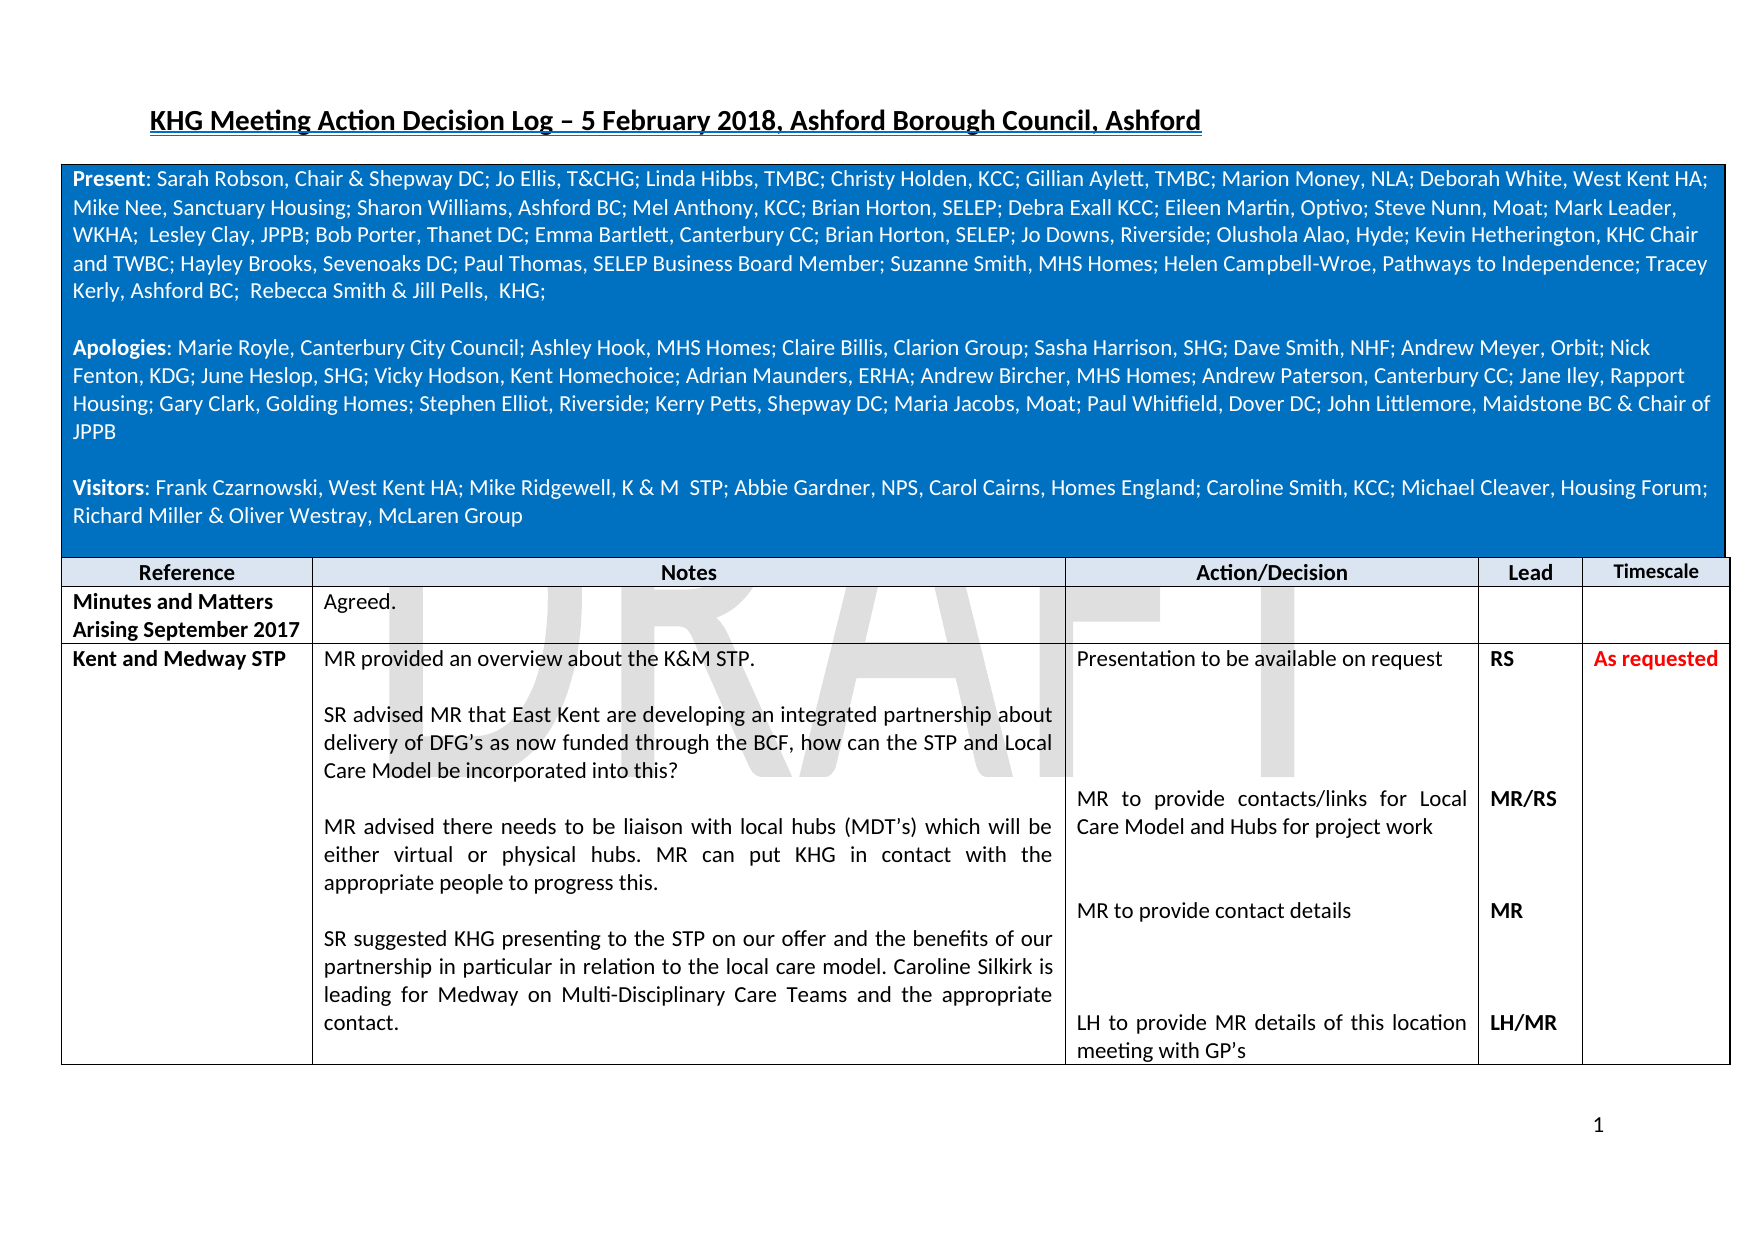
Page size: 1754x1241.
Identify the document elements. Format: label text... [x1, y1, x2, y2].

table_cell Lead [1479, 558, 1582, 586]
table_cell Timescale [1583, 558, 1729, 586]
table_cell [313, 644, 1065, 1064]
table_cell [1583, 587, 1729, 643]
table_cell Notes [313, 558, 1065, 586]
table_cell Reference [62, 558, 312, 586]
table_header Present: Sarah Robson, Chair & Shepway DC; Jo Ellis, T&CHG; Linda Hibbs, TMBC; Christy Holden, KCC; Gillian Aylett, TMBC; Marion Money, NLA; Deborah White, West Kent HA; Mike Nee, Sanctuary Housing; Sharon Williams, Ashford BC; Mel Anthony, KCC; Brian Horton, SELEP; Debra Exall KCC; Eileen Martin, Optivo; Steve Nunn, Moat; Mark Leader, WKHA; Lesley Clay, JPPB; Bob Porter, Thanet DC; Emma Bartlett, Canterbury CC; Brian Horton, SELEP; Jo Downs, Riverside; Olushola Alao, Hyde; Kevin Hetherington, KHC Chair and TWBC; Hayley Brooks, Sevenoaks DC; Paul Thomas, SELEP Business Board Member; Suzanne Smith, MHS Homes; Helen Campbell-Wroe, Pathways to Independence; Tracey Kerly, Ashford BC; Rebecca Smith & Jill Pells, KHG; Apologies: Marie Royle, Canterbury City Council; Ashley Hook, MHS Homes; Claire Billis, Clarion Group; Sasha Harrison, SHG; Dave Smith, NHF; Andrew Meyer, Orbit; Nick Fenton, KDG; June Heslop, SHG; Vicky Hodson, Kent Homechoice; Adrian Maunders, ERHA; Andrew Bircher, MHS Homes; Andrew Paterson, Canterbury CC; Jane Iley, Rapport Housing; Gary Clark, Golding Homes; Stephen Elliot, Riverside; Kerry Petts, Shepway DC; Maria Jacobs, Moat; Paul Whitfield, Dover DC; John Littlemore, Maidstone BC & Chair of JPPB Visitors: Frank Czarnowski, West Kent HA; Mike Ridgewell, K & M STP; Abbie Gardner, NPS, Carol Cairns, Homes England; Caroline Smith, KCC; Michael Cleaver, Housing Forum; Richard Miller & Oliver Westray, McLaren Group [62, 165, 1724, 557]
table_cell Kent and Medway STP [62, 644, 312, 1064]
table_cell Action/Decision [1066, 558, 1478, 586]
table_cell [1066, 644, 1478, 1064]
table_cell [1479, 644, 1582, 1064]
text KHG Meeting Action Decision Log – 5 February 2018, Ashford Borough Council, Ashford [150, 102, 1604, 137]
table_cell Agreed. [313, 587, 1065, 643]
table_cell [1066, 587, 1478, 643]
table_cell As requested [1583, 644, 1729, 1064]
table_cell Minutes and Matters Arising September 2017 [62, 587, 312, 643]
table_cell [1479, 587, 1582, 643]
